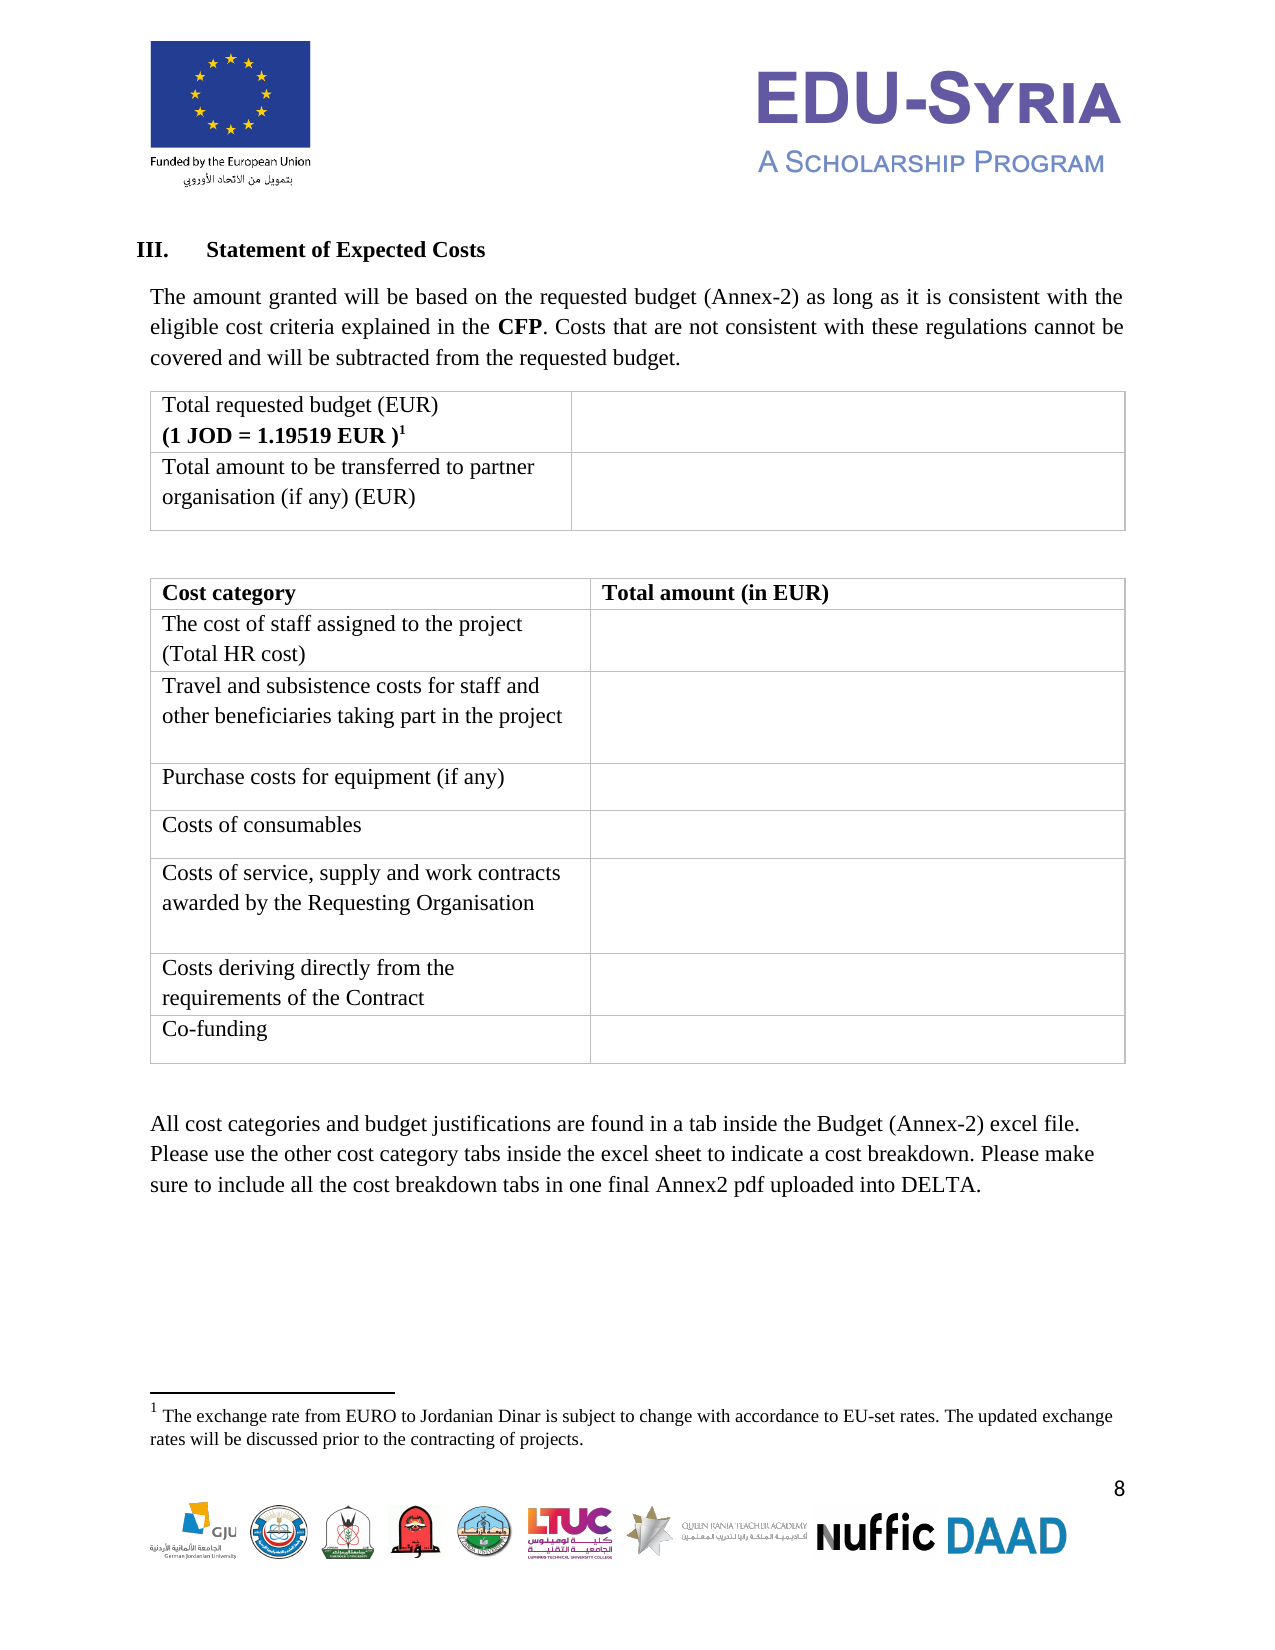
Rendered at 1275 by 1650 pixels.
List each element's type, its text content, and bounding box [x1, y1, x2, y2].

table_cell Travel and subsistence costs for staff and other beneficiaries taking part in the project [151, 672, 590, 762]
table_cell Co-funding [151, 1016, 590, 1062]
table_cell [591, 954, 1124, 1014]
list Statement of Expected Costs [169, 236, 1125, 263]
table_cell Costs deriving directly from the requirements of the Contract [151, 954, 590, 1014]
table_header Total amount (in EUR) [591, 579, 1124, 609]
table_cell [591, 610, 1124, 671]
table_header Total requested budget (EUR) (1 JOD = 1.19519 EUR ) [151, 392, 571, 452]
table_cell The cost of staff assigned to the project (Total HR cost) [151, 610, 590, 671]
table_cell [591, 811, 1124, 858]
table_cell [591, 672, 1124, 762]
table_cell [572, 453, 1124, 530]
table_cell Total amount to be transferred to partner organisation (if any) (EUR) [151, 453, 571, 530]
text The amount granted will be based on the requested budget (Annex-2) as long as it is consistent with the eligible cost criteria explained in the CFP. Costs that are not consistent with these regulations cannot be covered and will be subtracted from the requested budget. [150, 283, 1125, 370]
table_cell Costs of service, supply and work contracts awarded by the Requesting Organisation [151, 859, 590, 953]
table_cell [591, 1016, 1124, 1062]
table_cell [591, 764, 1124, 810]
table_cell Purchase costs for equipment (if any) [151, 764, 590, 810]
table_header [572, 392, 1124, 452]
text All cost categories and budget justifications are found in a tab inside the Budget (Annex-2) excel file. Please use the other cost category tabs inside the excel sheet to indicate a cost breakdown. Please make sure to include all the cost breakdown tabs in one final Annex2 pdf uploaded into DELTA. [150, 1110, 1125, 1197]
table_header Cost category [151, 579, 590, 609]
table_cell [591, 859, 1124, 953]
table_cell Costs of consumables [151, 811, 590, 858]
